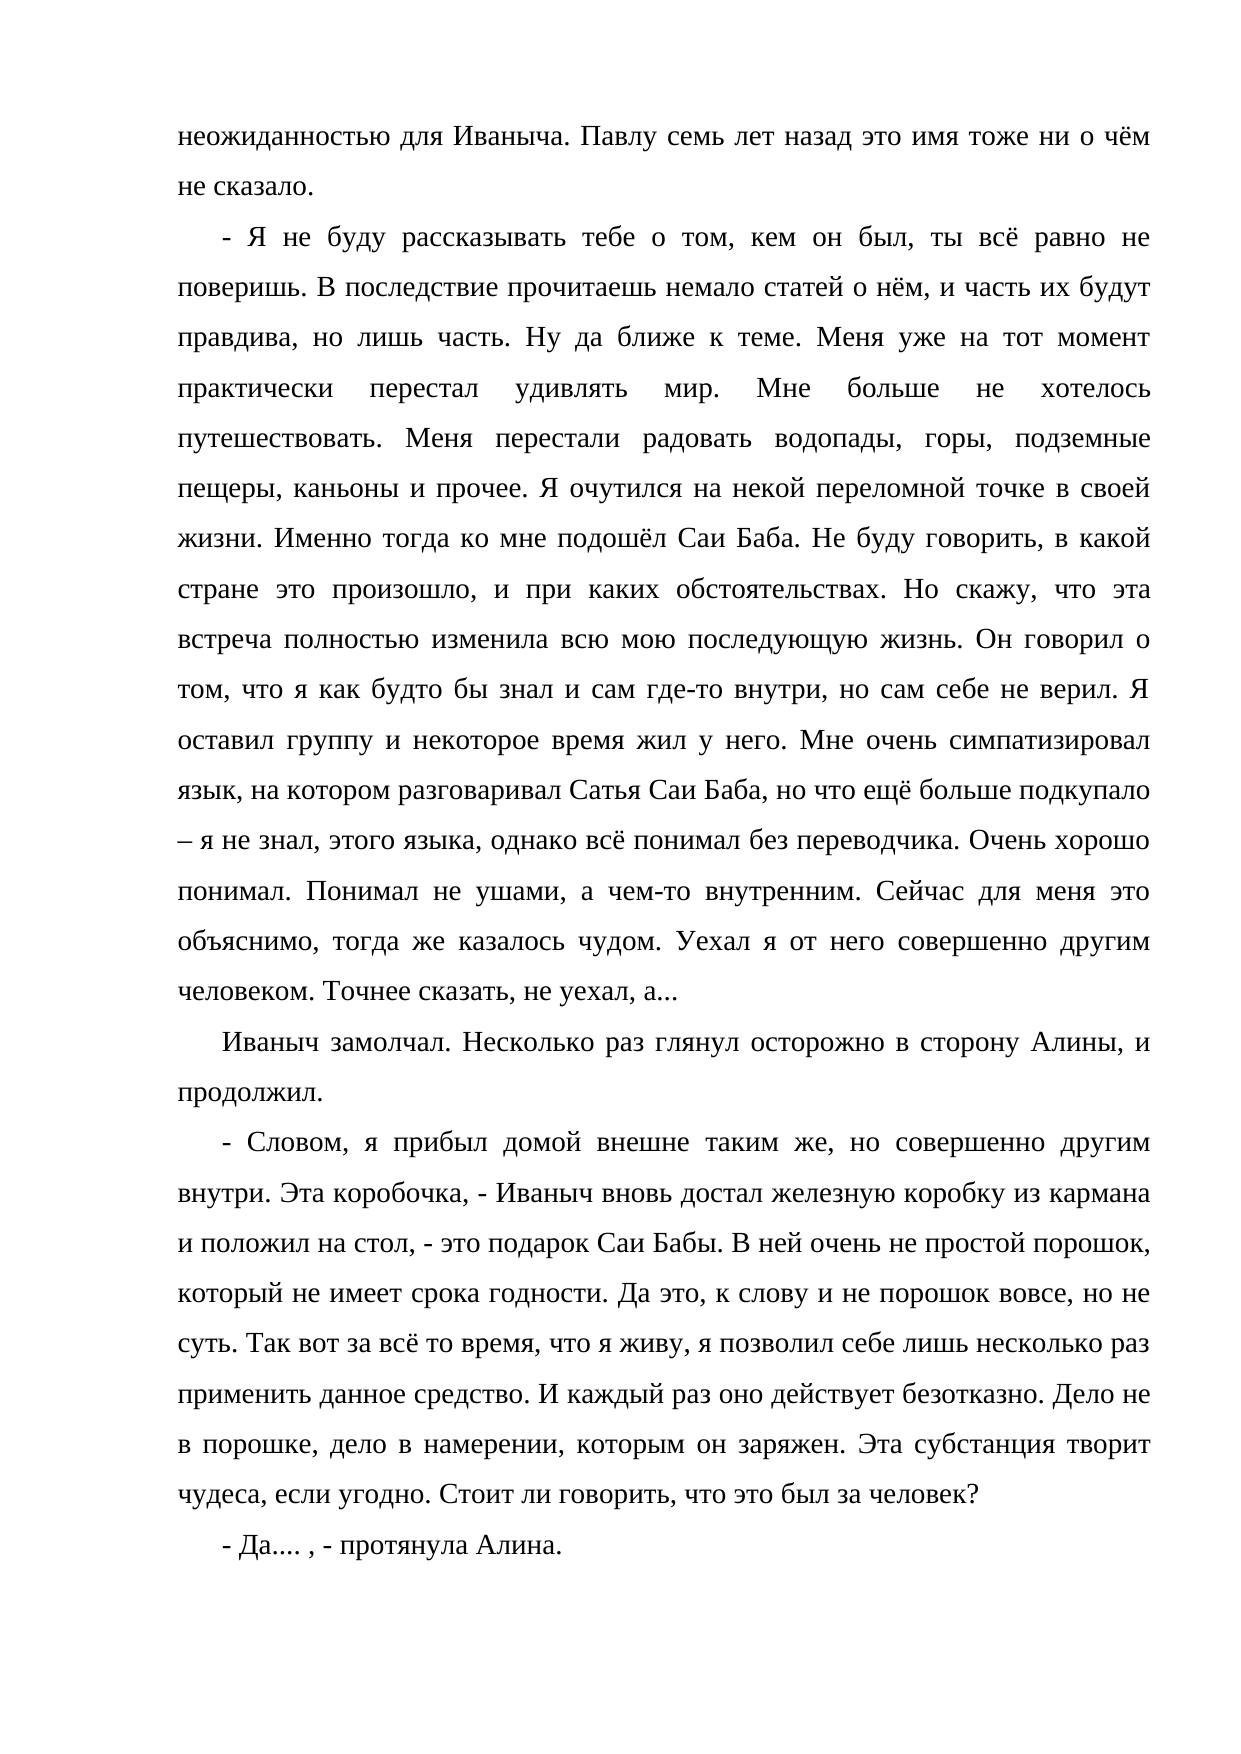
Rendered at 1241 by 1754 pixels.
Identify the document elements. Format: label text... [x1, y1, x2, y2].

text - Я не буду рассказывать тебе о том, кем он был, ты всё равно не поверишь. В последствие прочитаешь немало статей о нём, и часть их будут правдива, но лишь часть. Ну да ближе к теме. Меня уже на тот момент практически перестал удивлять мир. Мне больше не хотелось путешествовать. Меня перестали радовать водопады, горы, подземные пещеры, каньоны и прочее. Я очутился на некой переломной точке в своей жизни. Именно тогда ко мне подошёл Саи Баба. Не буду говорить, в какой стране это произошло, и при каких обстоятельствах. Но скажу, что эта встреча полностью изменила всю мою последующую жизнь. Он говорил о том, что я как будто бы знал и сам где-то внутри, но сам себе не верил. Я оставил группу и некоторое время жил у него. Мне очень симпатизировал язык, на котором разговаривал Сатья Саи Баба, но что ещё больше подкупало – я не знал, этого языка, однако всё понимал без переводчика. Очень хорошо понимал. Понимал не ушами, а чем-то внутренним. Сейчас для меня это объяснимо, тогда же казалось чудом. Уехал я от него совершенно другим человеком. Точнее сказать, не уехал, а... [177, 219, 1152, 1007]
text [177, 118, 1152, 202]
text - Словом, я прибыл домой внешне таким же, но совершенно другим внутри. Эта коробочка, - Иваныч вновь достал железную коробку из кармана и положил на стол, - это подарок Саи Бабы. В ней очень не простой порошок, который не имеет срока годности. Да это, к слову и не порошок вовсе, но не суть. Так вот за всё то время, что я живу, я позволил себе лишь несколько раз применить данное средство. И каждый раз оно действует безотказно. Дело не в порошке, дело в намерении, которым он заряжен. Эта субстанция творит чудеса, если угодно. Стоит ли говорить, что это был за человек? [177, 1124, 1152, 1510]
text - Да.... , - протянула Алина. [177, 1527, 1152, 1560]
text Иваныч замолчал. Несколько раз глянул осторожно в сторону Алины, и продолжил. [177, 1024, 1152, 1108]
